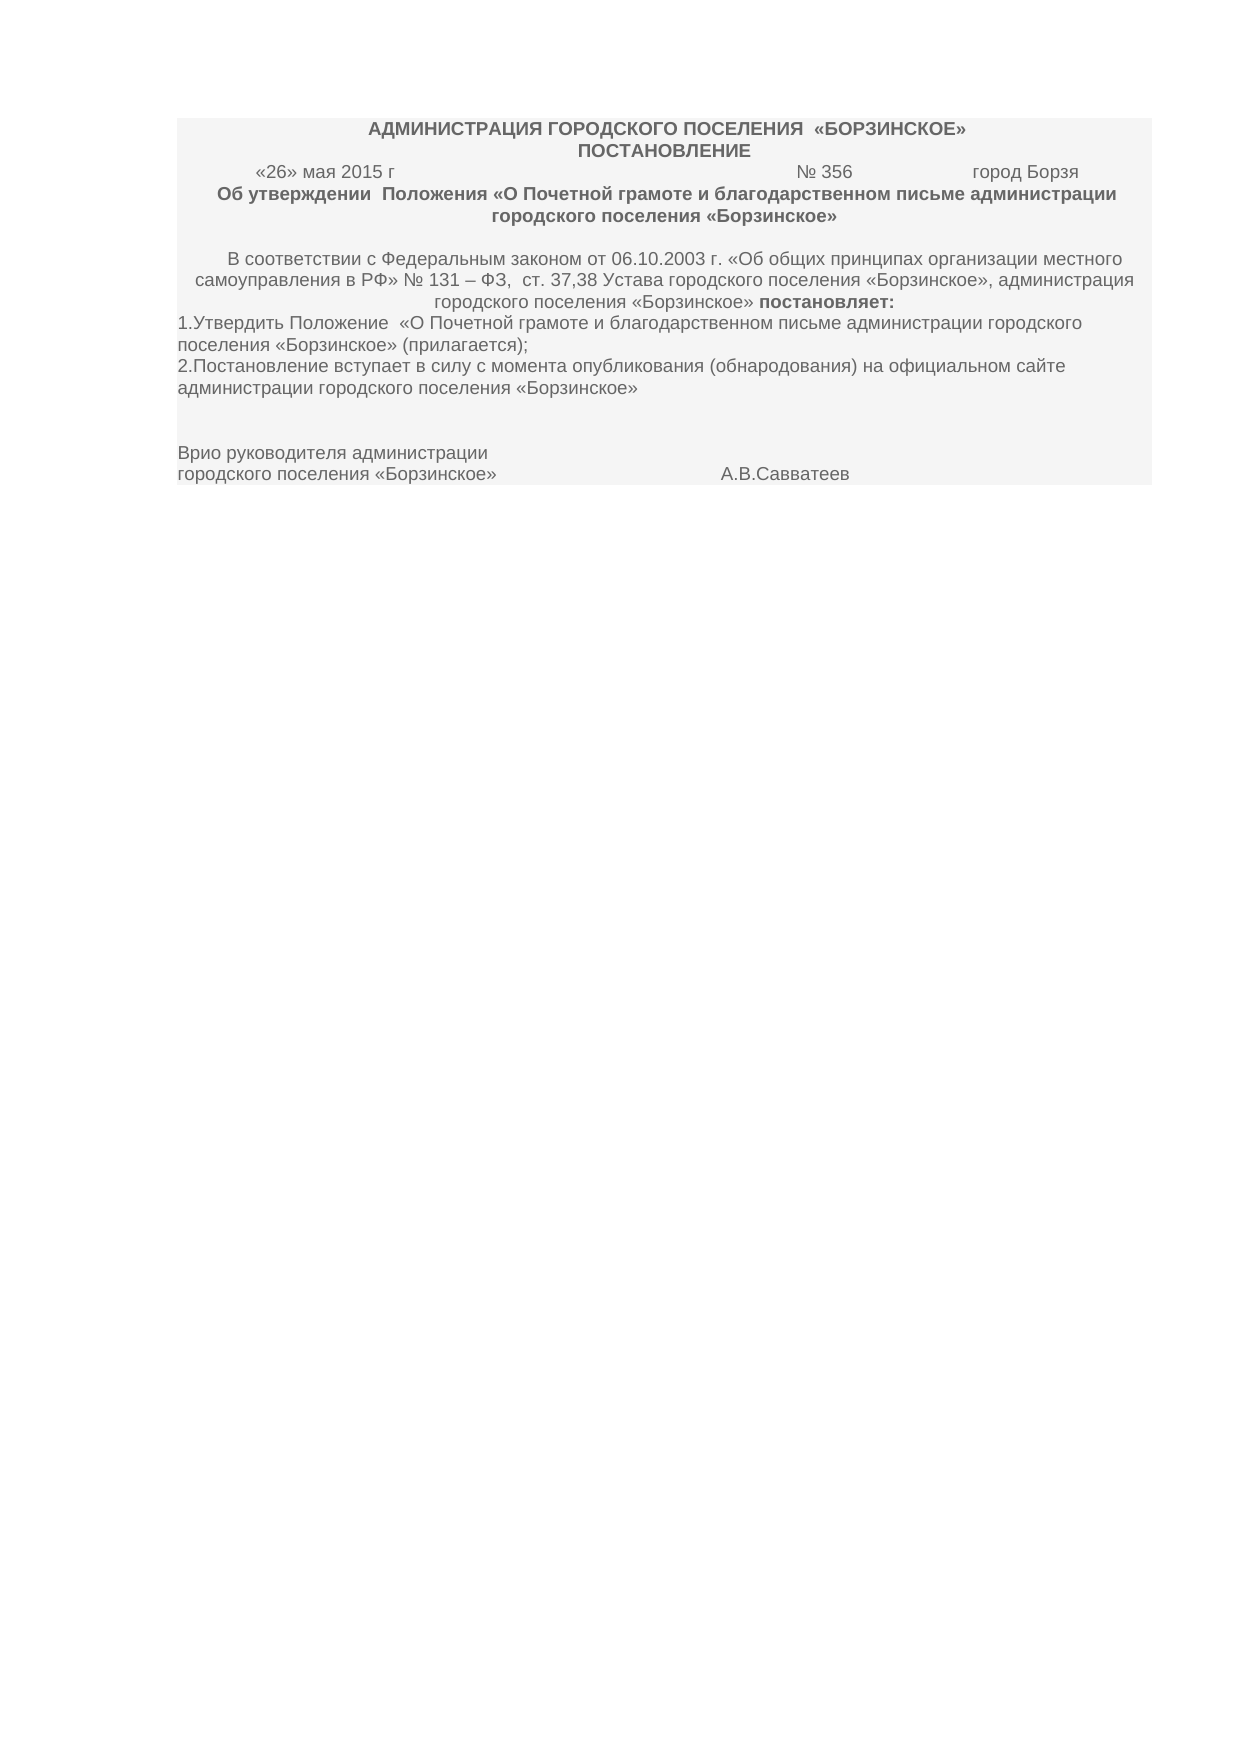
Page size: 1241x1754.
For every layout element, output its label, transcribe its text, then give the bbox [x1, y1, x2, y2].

text Врио руководителя администрации [177, 442, 1152, 463]
text городского поселения «Борзинское» А.В.Савватеев [177, 463, 1152, 485]
text «26» мая 2015 г № 356 город Борзя [177, 161, 1152, 183]
text Об утверждении Положения «О Почетной грамоте и благодарственном письме администрации городского поселения «Борзинское» [177, 183, 1152, 226]
text 2.Постановление вступает в силу с момента опубликования (обнародования) на официальном сайте администрации городского поселения «Борзинское» [177, 355, 1152, 398]
text 1.Утвердить Положение «О Почетной грамоте и благодарственном письме администрации городского поселения «Борзинское» (прилагается); [177, 312, 1152, 355]
text В соответствии с Федеральным законом от 06.10.2003 г. «Об общих принципах организации местного самоуправления в РФ» № 131 – ФЗ, ст. 37,38 Устава городского поселения «Борзинское», администрация городского поселения «Борзинское» постановляет: [177, 247, 1152, 312]
text ПОСТАНОВЛЕНИЕ [177, 140, 1152, 161]
text АДМИНИСТРАЦИЯ ГОРОДСКОГО ПОСЕЛЕНИЯ «БОРЗИНСКОЕ» [177, 118, 1152, 140]
